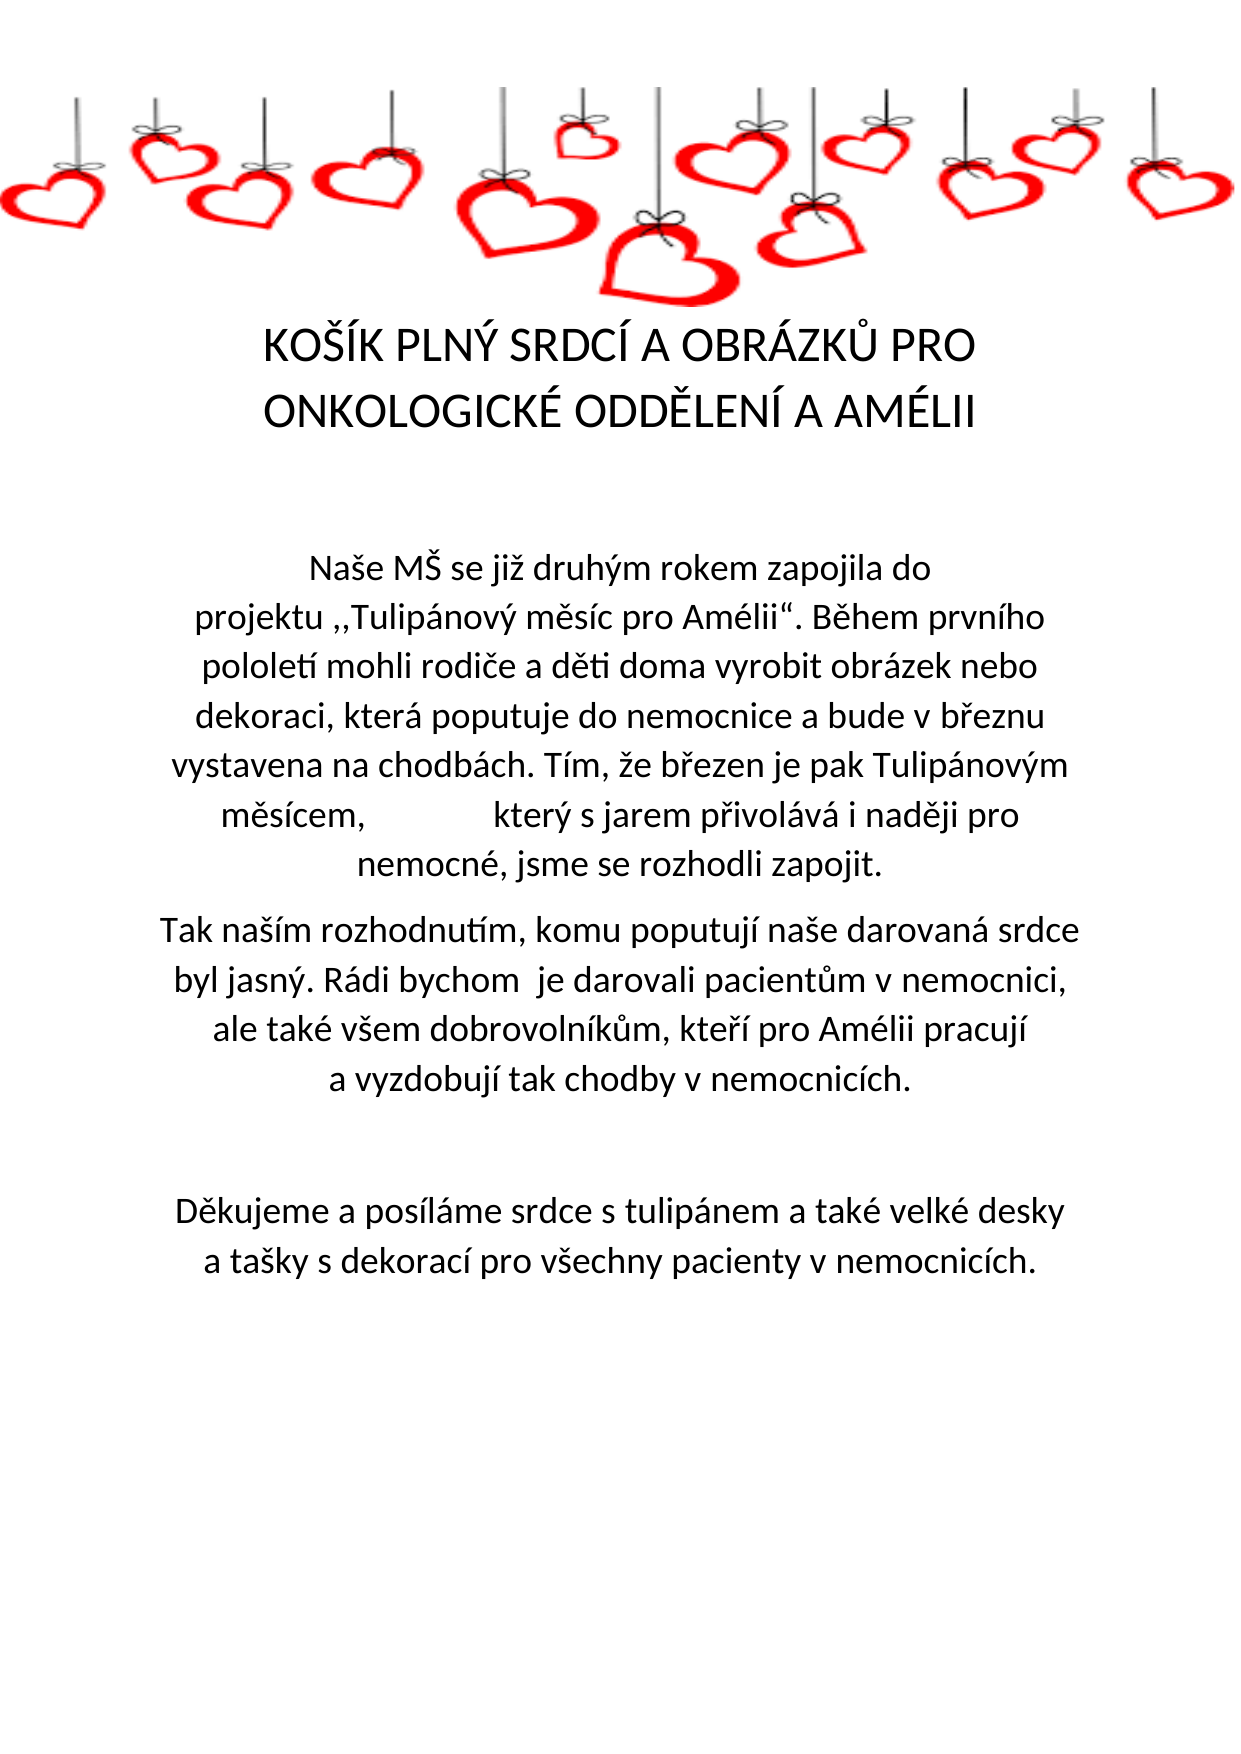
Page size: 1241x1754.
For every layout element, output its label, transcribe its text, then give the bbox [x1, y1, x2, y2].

text Děkujeme a posíláme srdce s tulipánem a také velké desky a tašky s dekorací pro všechny pacienty v nemocnicích. [148, 1187, 1093, 1282]
text KOŠÍK PLNÝ SRDCÍ A OBRÁZKŮ PRO ONKOLOGICKÉ ODDĚLENÍ A AMÉLII [148, 313, 1093, 439]
picture [0, 87, 1235, 307]
text Naše MŠ se již druhým rokem zapojila do projektu ,,Tulipánový měsíc pro Amélii“. Během prvního pololetí mohli rodiče a děti doma vyrobit obrázek nebo dekoraci, která poputuje do nemocnice a bude v březnu vystavena na chodbách. Tím, že březen je pak Tulipánovým měsícem, který s jarem přivolává i naději pro nemocné, jsme se rozhodli zapojit. [148, 543, 1093, 886]
text Tak naším rozhodnutím, komu poputují naše darovaná srdce byl jasný. Rádi bychom je darovali pacientům v nemocnici, ale také všem dobrovolníkům, kteří pro Amélii pracují a vyzdobují tak chodby v nemocnicích. [148, 906, 1093, 1101]
